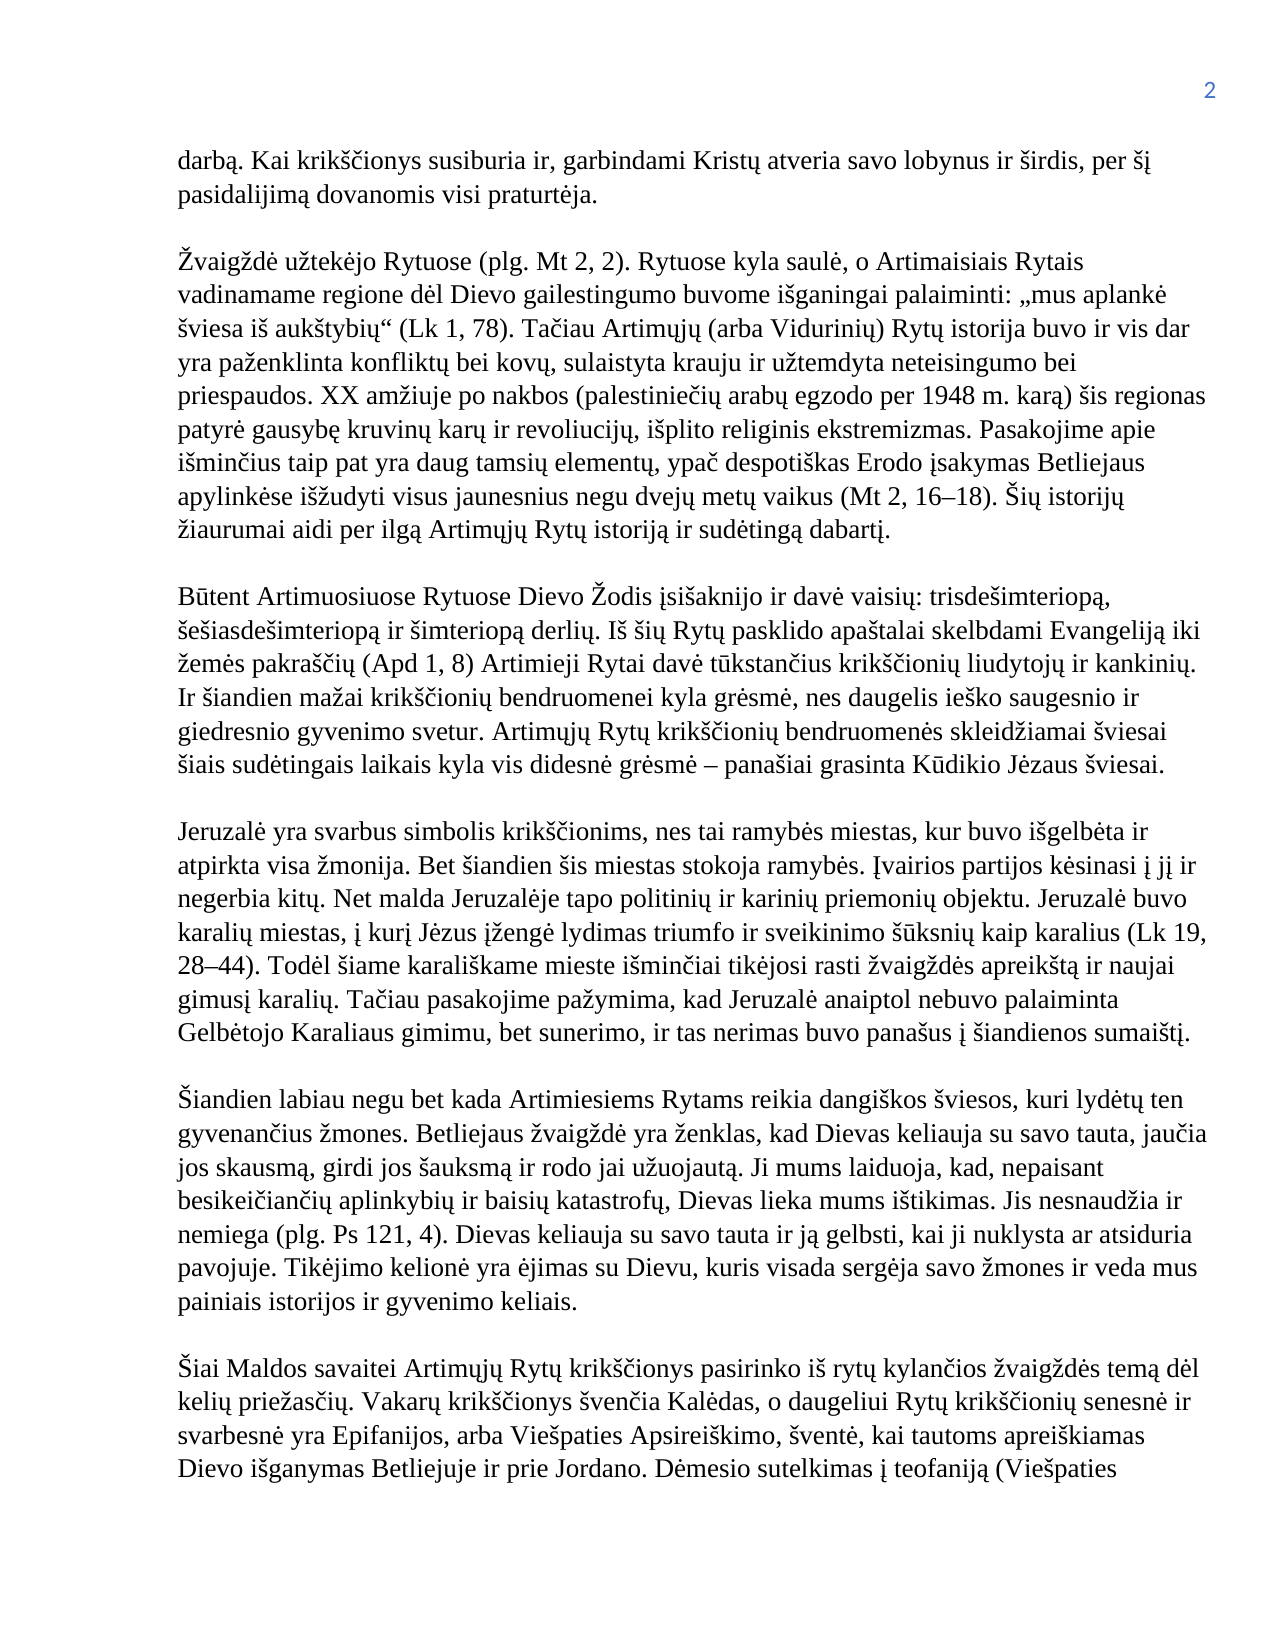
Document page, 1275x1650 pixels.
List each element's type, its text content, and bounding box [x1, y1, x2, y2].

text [177, 144, 1216, 209]
text Šiandien labiau negu bet kada Artimiesiems Rytams reikia dangiškos šviesos, kuri lydėtų ten gyvenančius žmones. Betliejaus žvaigždė yra ženklas, kad Dievas keliauja su savo tauta, jaučia jos skausmą, girdi jos šauksmą ir rodo jai užuojautą. Ji mums laiduoja, kad, nepaisant besikeičiančių aplinkybių ir baisių katastrofų, Dievas lieka mums ištikimas. Jis nesnaudžia ir nemiega (plg. Ps 121, 4). Dievas keliauja su savo tauta ir ją gelbsti, kai ji nuklysta ar atsiduria pavojuje. Tikėjimo kelionė yra ėjimas su Dievu, kuris visada sergėja savo žmones ir veda mus painiais istorijos ir gyvenimo keliais. [177, 1083, 1216, 1316]
text Jeruzalė yra svarbus simbolis krikščionims, nes tai ramybės miestas, kur buvo išgelbėta ir atpirkta visa žmonija. Bet šiandien šis miestas stokoja ramybės. Įvairios partijos kėsinasi į jį ir negerbia kitų. Net malda Jeruzalėje tapo politinių ir karinių priemonių objektu. Jeruzalė buvo karalių miestas, į kurį Jėzus įžengė lydimas triumfo ir sveikinimo šūksnių kaip karalius (Lk 19, 28–44). Todėl šiame karališkame mieste išminčiai tikėjosi rasti žvaigždės apreikštą ir naujai gimusį karalių. Tačiau pasakojime pažymima, kad Jeruzalė anaiptol nebuvo palaiminta Gelbėtojo Karaliaus gimimu, bet sunerimo, ir tas nerimas buvo panašus į šiandienos sumaištį. [177, 815, 1216, 1048]
text Būtent Artimuosiuose Rytuose Dievo Žodis įsišaknijo ir davė vaisių: trisdešimteriopą, šešiasdešimteriopą ir šimteriopą derlių. Iš šių Rytų pasklido apaštalai skelbdami Evangeliją iki žemės pakraščių (Apd 1, 8) Artimieji Rytai davė tūkstančius krikščionių liudytojų ir kankinių. Ir šiandien mažai krikščionių bendruomenei kyla grėsmė, nes daugelis ieško saugesnio ir giedresnio gyvenimo svetur. Artimųjų Rytų krikščionių bendruomenės skleidžiamai šviesai šiais sudėtingais laikais kyla vis didesnė grėsmė – panašiai grasinta Kūdikio Jėzaus šviesai. [177, 580, 1216, 779]
text Žvaigždė užtekėjo Rytuose (plg. Mt 2, 2). Rytuose kyla saulė, o Artimaisiais Rytais vadinamame regione dėl Dievo gailestingumo buvome išganingai palaiminti: „mus aplankė šviesa iš aukštybių“ (Lk 1, 78). Tačiau Artimųjų (arba Vidurinių) Rytų istorija buvo ir vis dar yra paženklinta konfliktų bei kovų, sulaistyta krauju ir užtemdyta neteisingumo bei priespaudos. XX amžiuje po nakbos (palestiniečių arabų egzodo per 1948 m. karą) šis regionas patyrė gausybę kruvinų karų ir revoliucijų, išplito religinis ekstremizmas. Pasakojime apie išminčius taip pat yra daug tamsių elementų, ypač despotiškas Erodo įsakymas Betliejaus apylinkėse išžudyti visus jaunesnius negu dvejų metų vaikus (Mt 2, 16–18). Šių istorijų žiaurumai aidi per ilgą Artimųjų Rytų istoriją ir sudėtingą dabartį. [177, 245, 1216, 544]
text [177, 1352, 1216, 1484]
